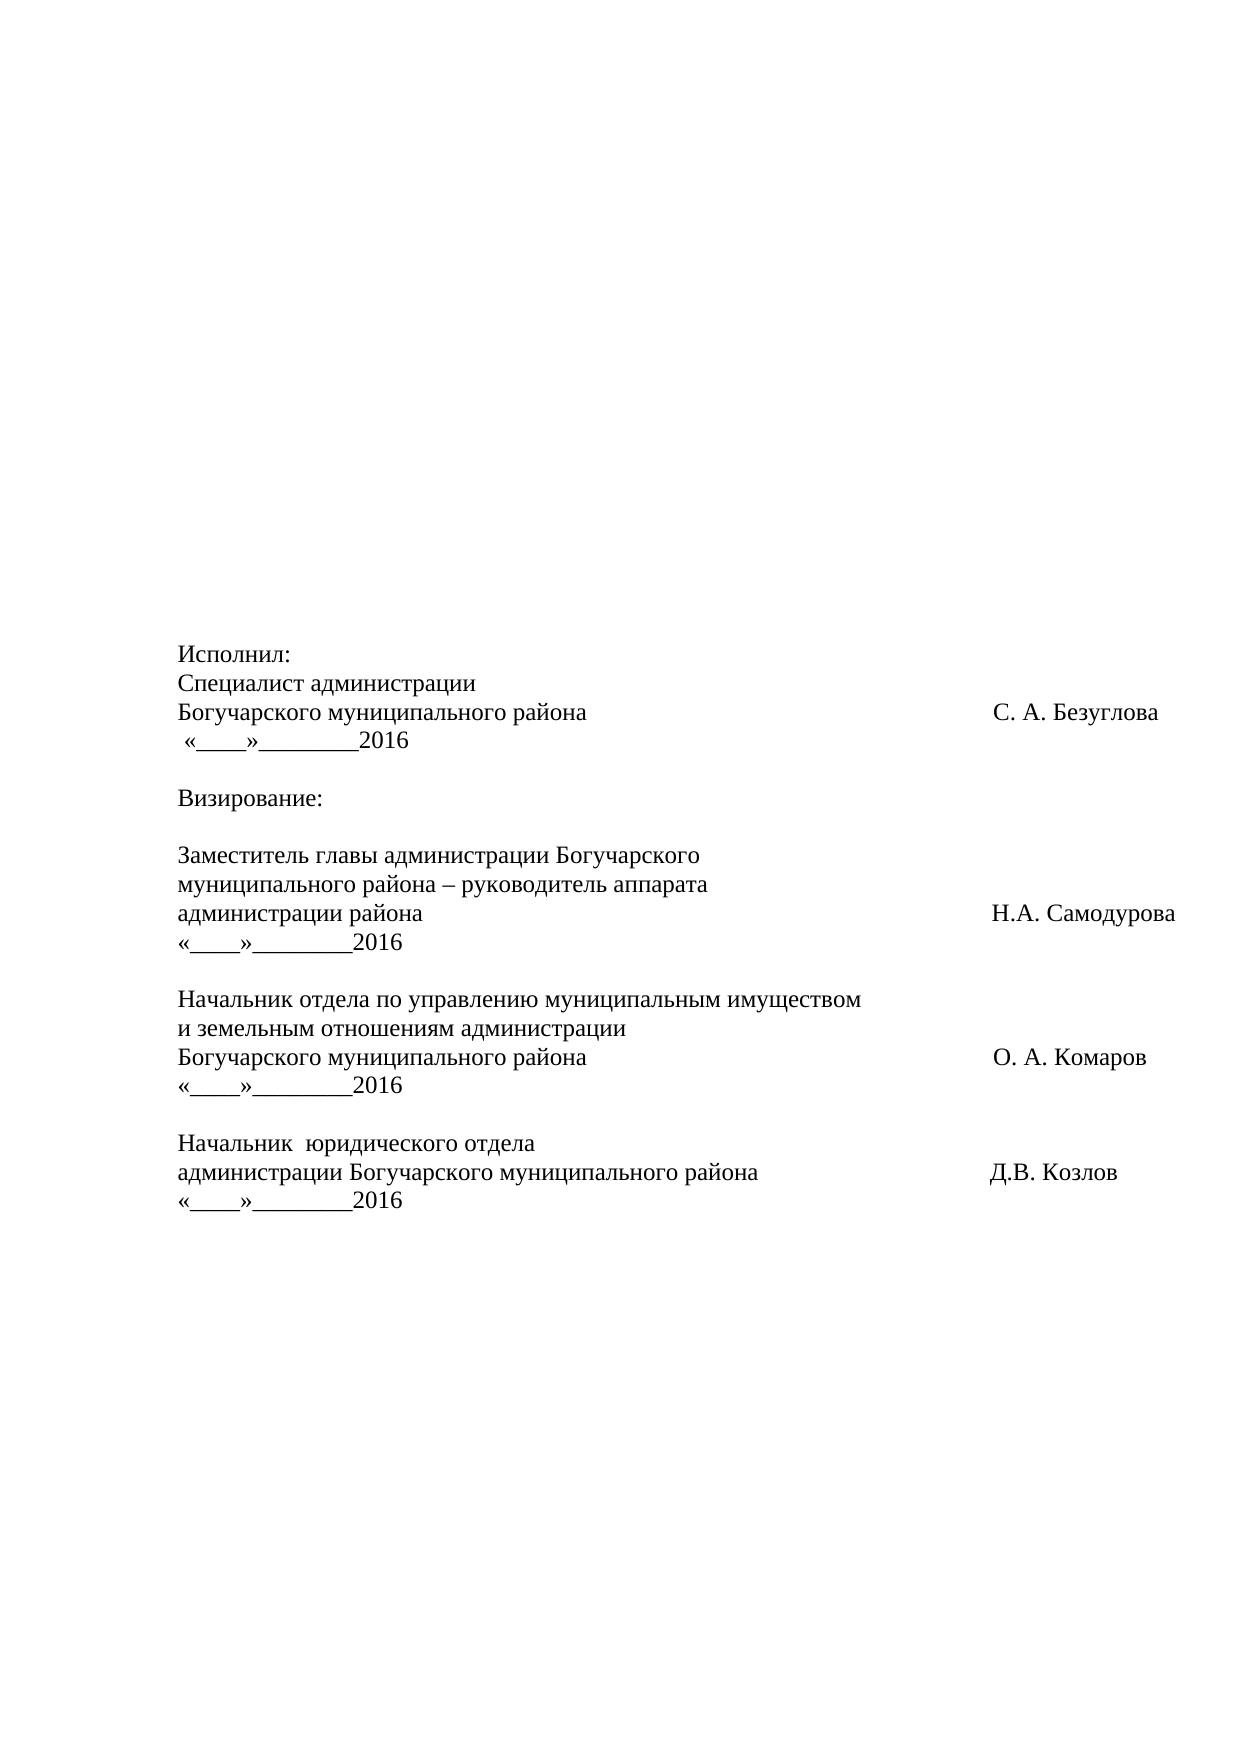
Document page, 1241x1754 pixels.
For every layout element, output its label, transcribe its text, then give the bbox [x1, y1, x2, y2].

text администрации района Н.А. Самодурова [118, 898, 1181, 927]
text Специалист администрации [118, 668, 1181, 697]
text Начальник юридического отдела [118, 1128, 1181, 1157]
text «____»________2016 [118, 1186, 1181, 1214]
text Богучарского муниципального района С. А. Безуглова [118, 697, 1181, 726]
text «____»________2016 [118, 1071, 1181, 1099]
text «____»________2016 [118, 726, 1181, 754]
text муниципального района – руководитель аппарата [118, 869, 1181, 898]
text Начальник отдела по управлению муниципальным имуществом [118, 984, 1181, 1013]
text Богучарского муниципального района О. А. Комаров [118, 1042, 1181, 1071]
text Исполнил: [118, 639, 1181, 668]
text Заместитель главы администрации Богучарского [118, 841, 1181, 869]
text «____»________2016 [118, 927, 1181, 956]
text администрации Богучарского муниципального района Д.В. Козлов [118, 1157, 1181, 1186]
text Визирование: [118, 783, 1181, 812]
text и земельным отношениям администрации [118, 1013, 1181, 1042]
